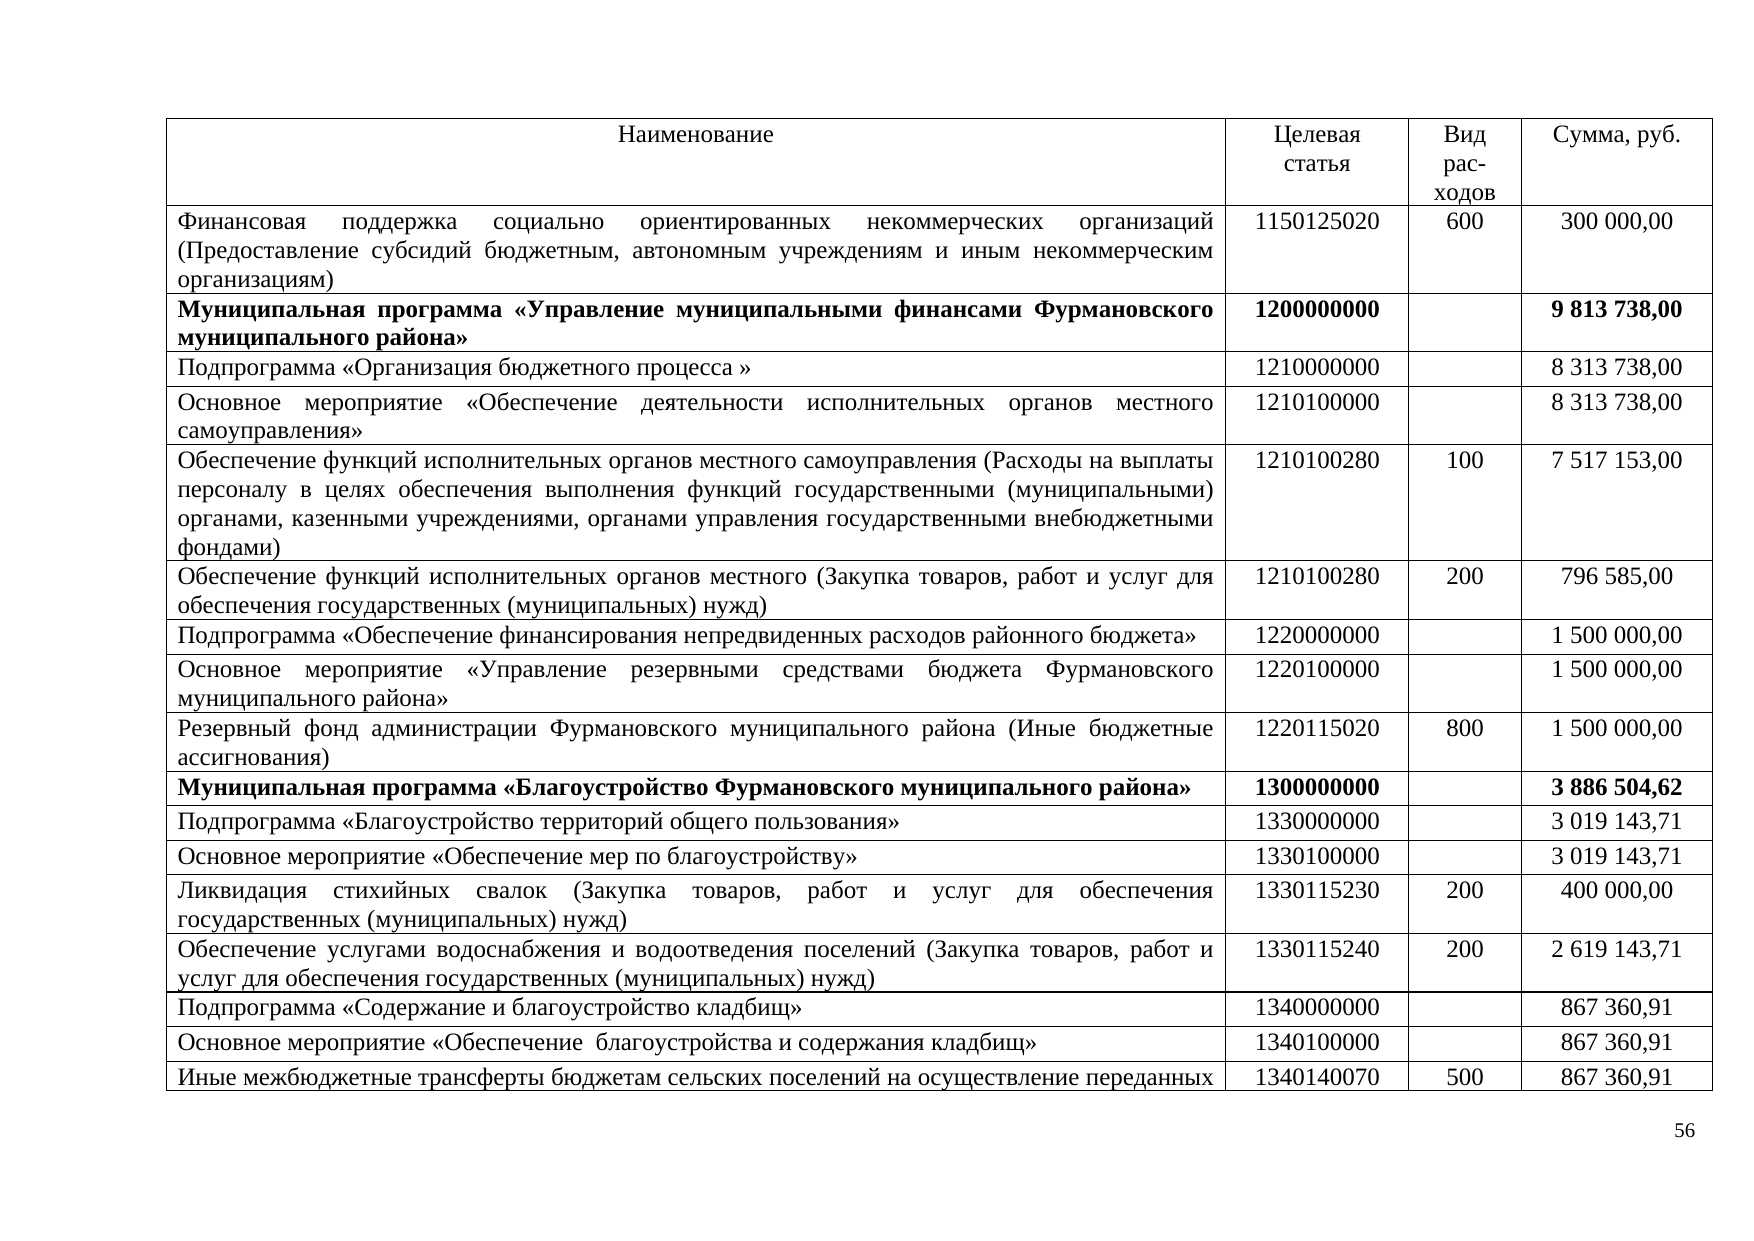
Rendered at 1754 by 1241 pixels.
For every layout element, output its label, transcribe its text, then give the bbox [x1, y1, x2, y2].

table_cell Обеспечение функций исполнительных органов местного (Закупка товаров, работ и услуг для обеспечения государственных (муниципальных) нужд) [167, 561, 1225, 619]
table_cell 1200000000 [1226, 294, 1408, 351]
table_cell 2 619 143,71 [1522, 934, 1712, 991]
table_header Вид рас-ходов [1409, 119, 1521, 205]
table_cell 1340100000 [1226, 1027, 1408, 1061]
table_cell [1409, 841, 1521, 874]
table_cell Подпрограмма «Организация бюджетного процесса » [167, 352, 1225, 386]
table_cell Резервный фонд администрации Фурмановского муниципального района (Иные бюджетные ассигнования) [167, 713, 1225, 771]
table_cell Основное мероприятие «Обеспечение деятельности исполнительных органов местного самоуправления» [167, 387, 1225, 444]
table_cell 400 000,00 [1522, 875, 1712, 933]
table_cell 1150125020 [1226, 206, 1408, 293]
table_cell 1 500 000,00 [1522, 620, 1712, 653]
table_cell 8 313 738,00 [1522, 387, 1712, 444]
table_cell 867 360,91 [1522, 1062, 1712, 1090]
table_cell 1 500 000,00 [1522, 713, 1712, 771]
table_cell 1300000000 [1226, 772, 1408, 805]
table_cell Основное мероприятие «Обеспечение мер по благоустройству» [167, 841, 1225, 874]
table_cell Муниципальная программа «Благоустройство Фурмановского муниципального района» [167, 772, 1225, 805]
table_cell 1220100000 [1226, 655, 1408, 712]
table_cell [1409, 655, 1521, 712]
table_cell [1409, 294, 1521, 351]
table_cell Основное мероприятие «Обеспечение благоустройства и содержания кладбищ» [167, 1027, 1225, 1061]
table_cell 200 [1409, 875, 1521, 933]
table_cell 3 019 143,71 [1522, 841, 1712, 874]
table_cell 300 000,00 [1522, 206, 1712, 293]
table_cell 200 [1409, 561, 1521, 619]
table_cell 1340140070 [1226, 1062, 1408, 1090]
table_cell [1409, 352, 1521, 386]
table_cell 1330000000 [1226, 806, 1408, 840]
table_cell 867 360,91 [1522, 993, 1712, 1026]
table_cell Обеспечение услугами водоснабжения и водоотведения поселений (Закупка товаров, работ и услуг для обеспечения государственных (муниципальных) нужд) [167, 934, 1225, 991]
table_cell 100 [1409, 445, 1521, 560]
table_cell Подпрограмма «Содержание и благоустройство кладбищ» [167, 993, 1225, 1026]
table_cell Подпрограмма «Обеспечение финансирования непредвиденных расходов районного бюджета» [167, 620, 1225, 653]
table_header Наименование [167, 119, 1225, 205]
table_cell 1340000000 [1226, 993, 1408, 1026]
table_cell 1210100280 [1226, 445, 1408, 560]
table_cell 200 [1409, 934, 1521, 991]
table_cell 1220000000 [1226, 620, 1408, 653]
table_cell 500 [1409, 1062, 1521, 1090]
table_cell 1 500 000,00 [1522, 655, 1712, 712]
table_cell Обеспечение функций исполнительных органов местного самоуправления (Расходы на выплаты персоналу в целях обеспечения выполнения функций государственными (муниципальными) органами, казенными учреждениями, органами управления государственными внебюджетными фондами) [167, 445, 1225, 560]
table_cell 8 313 738,00 [1522, 352, 1712, 386]
table_cell 1330100000 [1226, 841, 1408, 874]
table_cell 7 517 153,00 [1522, 445, 1712, 560]
table_cell [1409, 387, 1521, 444]
table_cell 867 360,91 [1522, 1027, 1712, 1061]
table_cell 3 886 504,62 [1522, 772, 1712, 805]
table_cell 796 585,00 [1522, 561, 1712, 619]
table_cell 1330115230 [1226, 875, 1408, 933]
table_cell 1210000000 [1226, 352, 1408, 386]
table_cell 1330115240 [1226, 934, 1408, 991]
table_cell Основное мероприятие «Управление резервными средствами бюджета Фурмановского муниципального района» [167, 655, 1225, 712]
table_cell Ликвидация стихийных свалок (Закупка товаров, работ и услуг для обеспечения государственных (муниципальных) нужд) [167, 875, 1225, 933]
table_cell 1210100000 [1226, 387, 1408, 444]
table_cell Муниципальная программа «Управление муниципальными финансами Фурмановского муниципального района» [167, 294, 1225, 351]
table_cell 3 019 143,71 [1522, 806, 1712, 840]
table_cell 9 813 738,00 [1522, 294, 1712, 351]
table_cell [167, 1062, 1225, 1090]
table_cell [1409, 993, 1521, 1026]
table_header Целевая статья [1226, 119, 1408, 205]
table_cell 1220115020 [1226, 713, 1408, 771]
table_cell 600 [1409, 206, 1521, 293]
table_cell 1210100280 [1226, 561, 1408, 619]
table_cell [1409, 620, 1521, 653]
table_cell 800 [1409, 713, 1521, 771]
table_cell Подпрограмма «Благоустройство территорий общего пользования» [167, 806, 1225, 840]
table_cell [1409, 1027, 1521, 1061]
table_cell Финансовая поддержка социально ориентированных некоммерческих организаций (Предоставление субсидий бюджетным, автономным учреждениям и иным некоммерческим организациям) [167, 206, 1225, 293]
table_cell [1409, 806, 1521, 840]
table_header Сумма, руб. [1522, 119, 1712, 205]
table_cell [1409, 772, 1521, 805]
